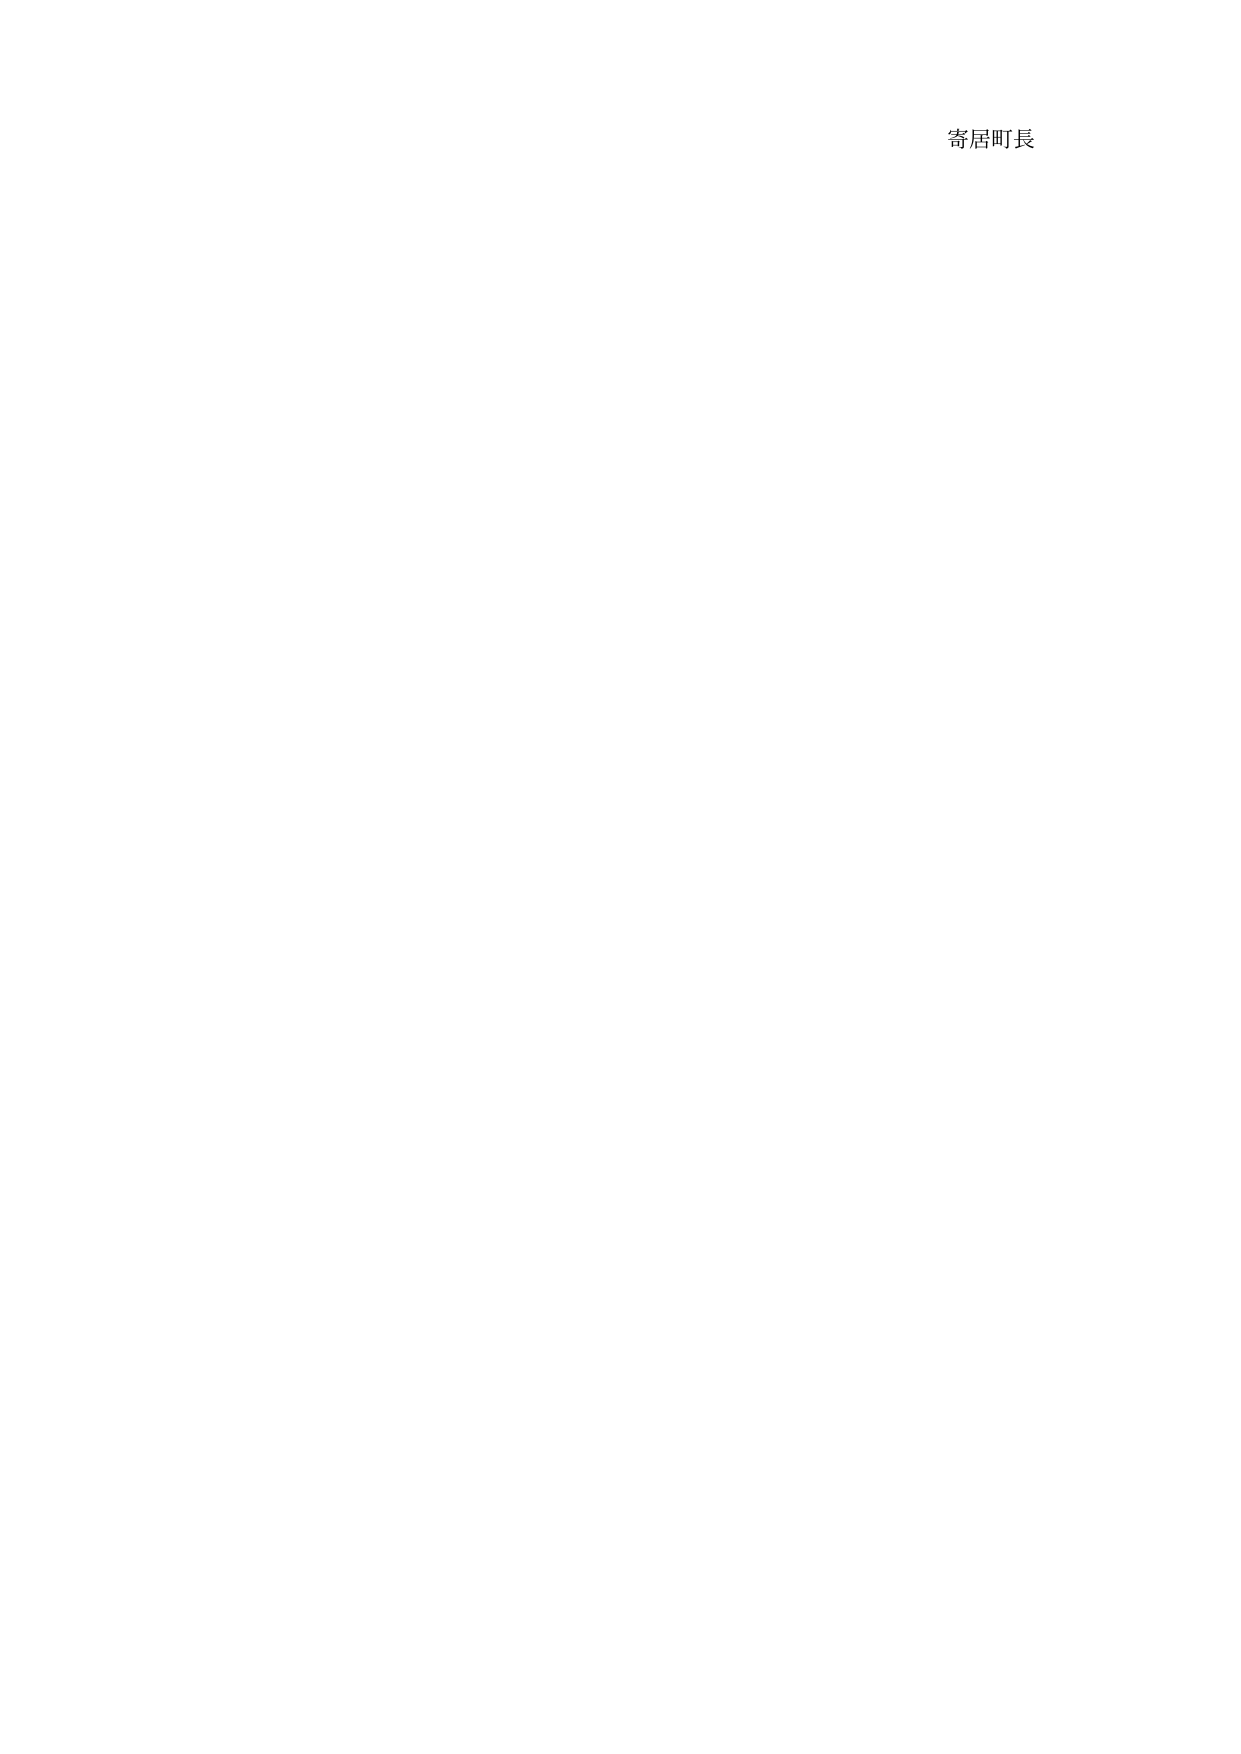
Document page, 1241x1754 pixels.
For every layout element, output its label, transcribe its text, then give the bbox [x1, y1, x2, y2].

text 寄居町長 [118, 123, 1034, 154]
